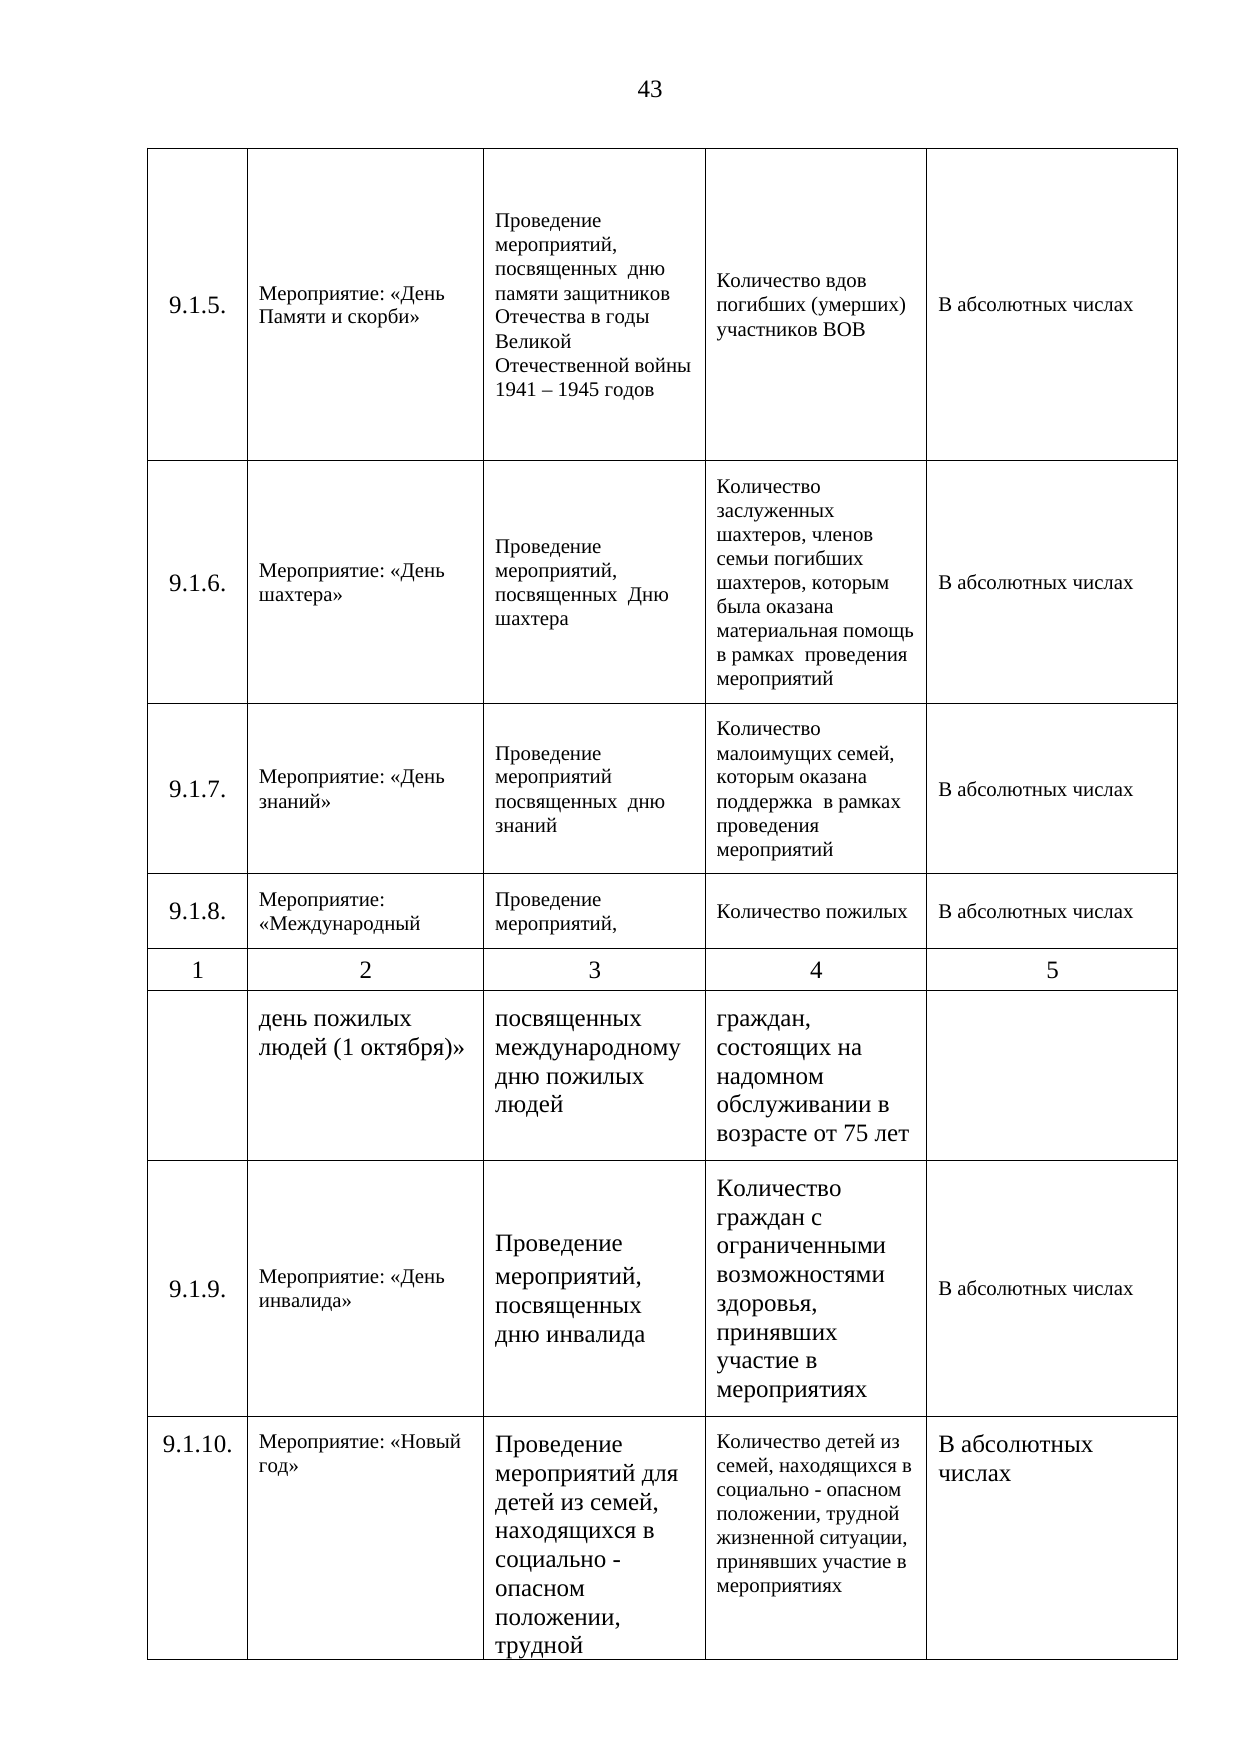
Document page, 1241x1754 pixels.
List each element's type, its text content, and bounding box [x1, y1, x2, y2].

table_cell 9.1.9. [148, 1161, 247, 1416]
table_cell 9.1.6. [148, 461, 247, 703]
table_cell Проведение мероприятий, посвященных Дню шахтера [484, 461, 705, 703]
table_cell Проведение мероприятий, [484, 874, 705, 947]
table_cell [706, 1417, 926, 1659]
table_cell посвященных международному дню пожилых людей [484, 991, 705, 1159]
table_cell Мероприятие: «День инвалида» [248, 1161, 483, 1416]
table_cell 9.1.10. [148, 1417, 247, 1659]
table_cell Количество заслуженных шахтеров, членов семьи погибших шахтеров, которым была оказана материальная помощь в рамках проведения мероприятий [706, 461, 926, 703]
table_cell граждан, состоящих на надомном обслуживании в возрасте от 75 лет [706, 991, 926, 1159]
table_cell Количество пожилых [706, 874, 926, 947]
table_cell В абсолютных числах [927, 1161, 1177, 1416]
table_cell 1 [148, 949, 247, 990]
table_cell Количество граждан с ограниченными возможностями здоровья, принявших участие в мероприятиях [706, 1161, 926, 1416]
table_cell В абсолютных числах [927, 149, 1177, 460]
table_cell В абсолютных числах [927, 1417, 1177, 1659]
table_cell 3 [484, 949, 705, 990]
table_cell 4 [706, 949, 926, 990]
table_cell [248, 1417, 483, 1659]
table_cell Мероприятие: «День знаний» [248, 704, 483, 873]
table_cell Проведение мероприятий посвященных дню знаний [484, 704, 705, 873]
table_cell 9.1.5. [148, 149, 247, 460]
table_cell Проведение мероприятий, посвященных дню памяти защитников Отечества в годы Великой Отечественной войны 1941 – 1945 годов [484, 149, 705, 460]
table_cell Количество вдов погибших (умерших) участников ВОВ [706, 149, 926, 460]
table_cell Мероприятие: «День Памяти и скорби» [248, 149, 483, 460]
table_cell [927, 991, 1177, 1159]
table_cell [484, 1417, 705, 1659]
table_cell 9.1.8. [148, 874, 247, 947]
table_cell Мероприятие: «День шахтера» [248, 461, 483, 703]
table_cell В абсолютных числах [927, 874, 1177, 947]
table_cell В абсолютных числах [927, 704, 1177, 873]
table_cell Количество малоимущих семей, которым оказана поддержка в рамках проведения мероприятий [706, 704, 926, 873]
table_cell [148, 991, 247, 1159]
table_cell Проведение мероприятий, посвященных дню инвалида [484, 1161, 705, 1416]
table_cell день пожилых людей (1 октября)» [248, 991, 483, 1159]
table_cell 5 [927, 949, 1177, 990]
table_cell Мероприятие: «Международный [248, 874, 483, 947]
table_cell 9.1.7. [148, 704, 247, 873]
table_cell 2 [248, 949, 483, 990]
table_cell В абсолютных числах [927, 461, 1177, 703]
